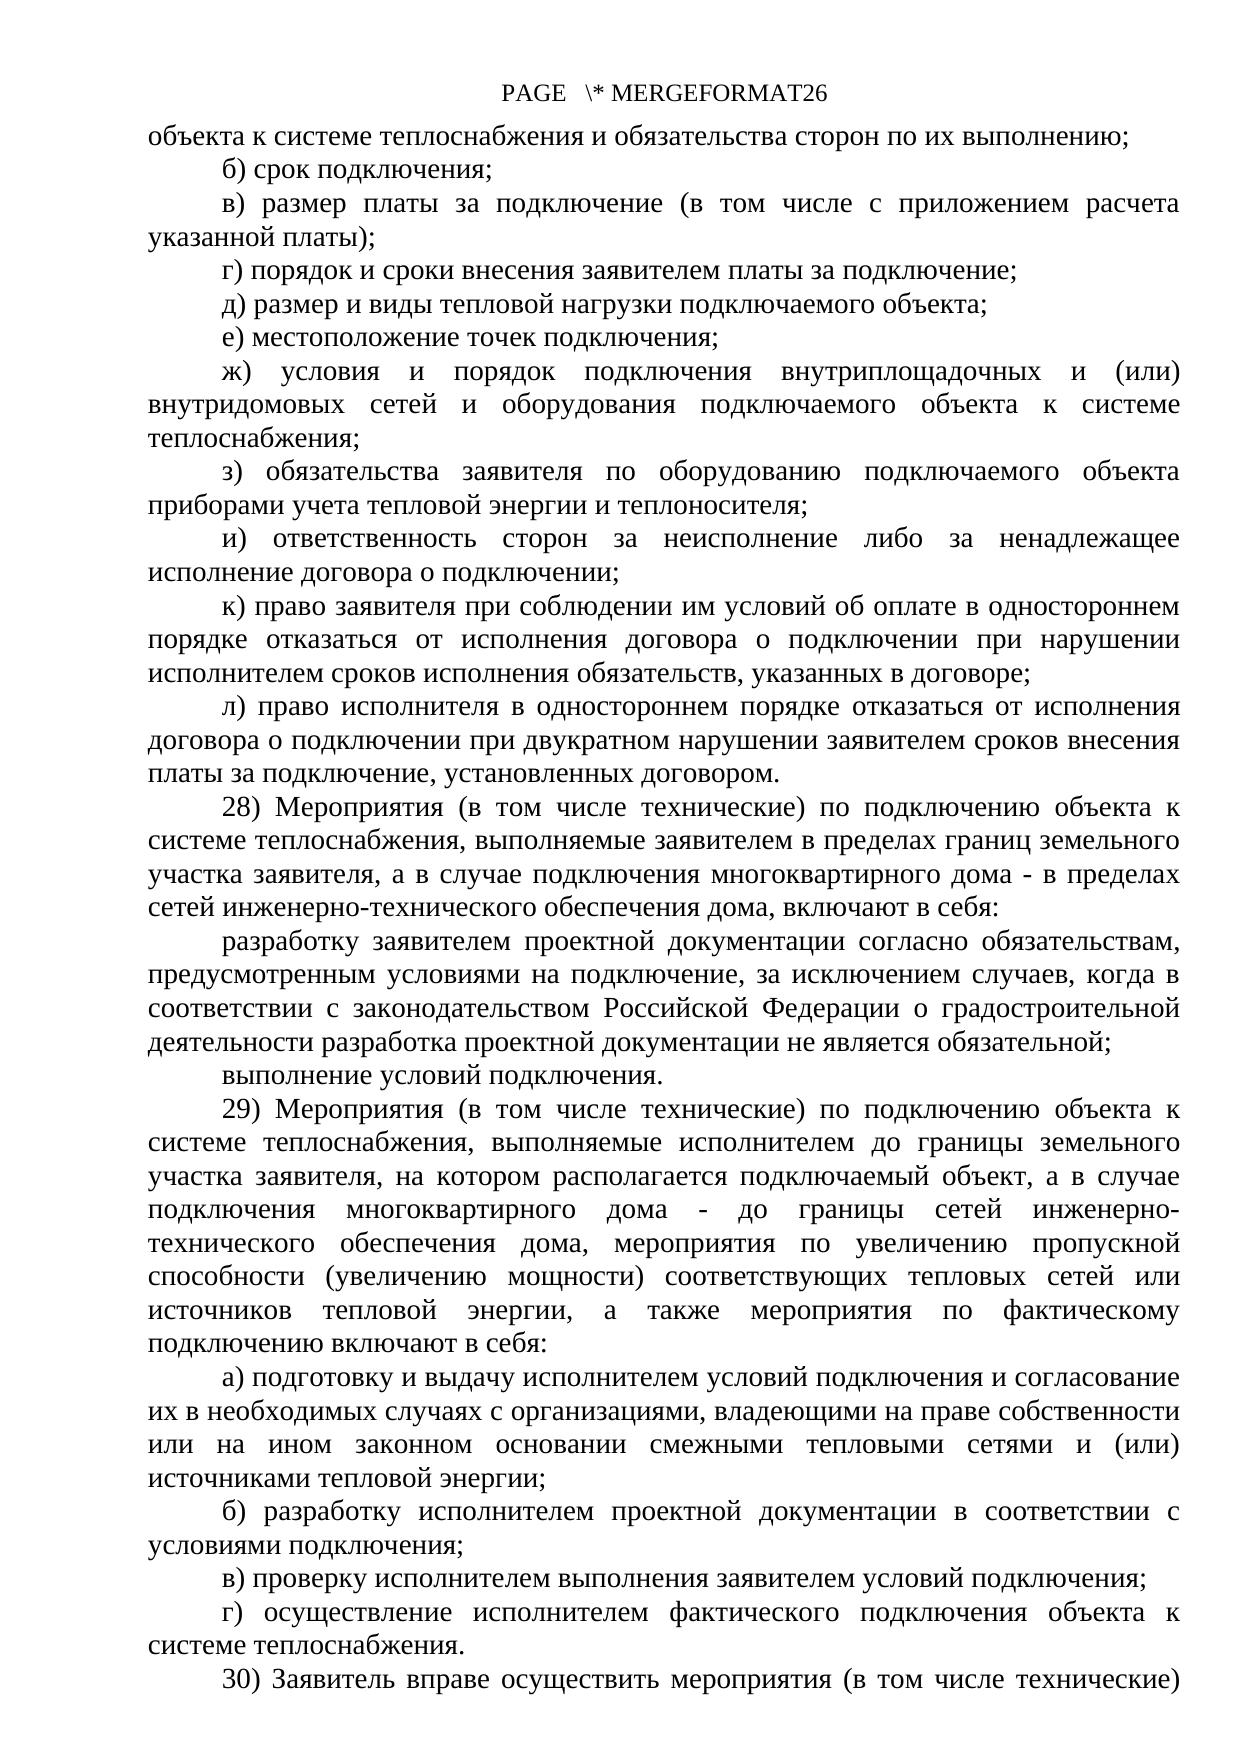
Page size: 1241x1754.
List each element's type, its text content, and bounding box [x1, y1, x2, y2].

text в) размер платы за подключение (в том числе с приложением расчета указанной платы); [148, 185, 1181, 252]
text е) местоположение точек подключения; [148, 319, 1181, 353]
text ж) условия и порядок подключения внутриплощадочных и (или) внутридомовых сетей и оборудования подключаемого объекта к системе теплоснабжения; [148, 353, 1181, 453]
text г) порядок и сроки внесения заявителем платы за подключение; [148, 252, 1181, 286]
text выполнение условий подключения. [148, 1057, 1181, 1091]
text 29) Мероприятия (в том числе технические) по подключению объекта к системе теплоснабжения, выполняемые исполнителем до границы земельного участка заявителя, на котором располагается подключаемый объект, а в случае подключения многоквартирного дома - до границы сетей инженерно-технического обеспечения дома, мероприятия по увеличению пропускной способности (увеличению мощности) соответствующих тепловых сетей или источников тепловой энергии, а также мероприятия по фактическому подключению включают в себя: [148, 1091, 1181, 1359]
text г) осуществление исполнителем фактического подключения объекта к системе теплоснабжения. [148, 1594, 1181, 1661]
text д) размер и виды тепловой нагрузки подключаемого объекта; [148, 286, 1181, 319]
text и) ответственность сторон за неисполнение либо за ненадлежащее исполнение договора о подключении; [148, 521, 1181, 588]
text з) обязательства заявителя по оборудованию подключаемого объекта приборами учета тепловой энергии и теплоносителя; [148, 453, 1181, 521]
text а) подготовку и выдачу исполнителем условий подключения и согласование их в необходимых случаях с организациями, владеющими на праве собственности или на ином законном основании смежными тепловыми сетями и (или) источниками тепловой энергии; [148, 1359, 1181, 1493]
text 28) Мероприятия (в том числе технические) по подключению объекта к системе теплоснабжения, выполняемые заявителем в пределах границ земельного участка заявителя, а в случае подключения многоквартирного дома - в пределах сетей инженерно-технического обеспечения дома, включают в себя: [148, 789, 1181, 923]
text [148, 1661, 1181, 1694]
text б) разработку исполнителем проектной документации в соответствии с условиями подключения; [148, 1493, 1181, 1560]
text б) срок подключения; [148, 152, 1181, 185]
text разработку заявителем проектной документации согласно обязательствам, предусмотренным условиями на подключение, за исключением случаев, когда в соответствии с законодательством Российской Федерации о градостроительной деятельности разработка проектной документации не является обязательной; [148, 923, 1181, 1057]
text к) право заявителя при соблюдении им условий об оплате в одностороннем порядке отказаться от исполнения договора о подключении при нарушении исполнителем сроков исполнения обязательств, указанных в договоре; [148, 588, 1181, 688]
text л) право исполнителя в одностороннем порядке отказаться от исполнения договора о подключении при двукратном нарушении заявителем сроков внесения платы за подключение, установленных договором. [148, 688, 1181, 789]
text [148, 118, 1181, 152]
text в) проверку исполнителем выполнения заявителем условий подключения; [148, 1560, 1181, 1594]
